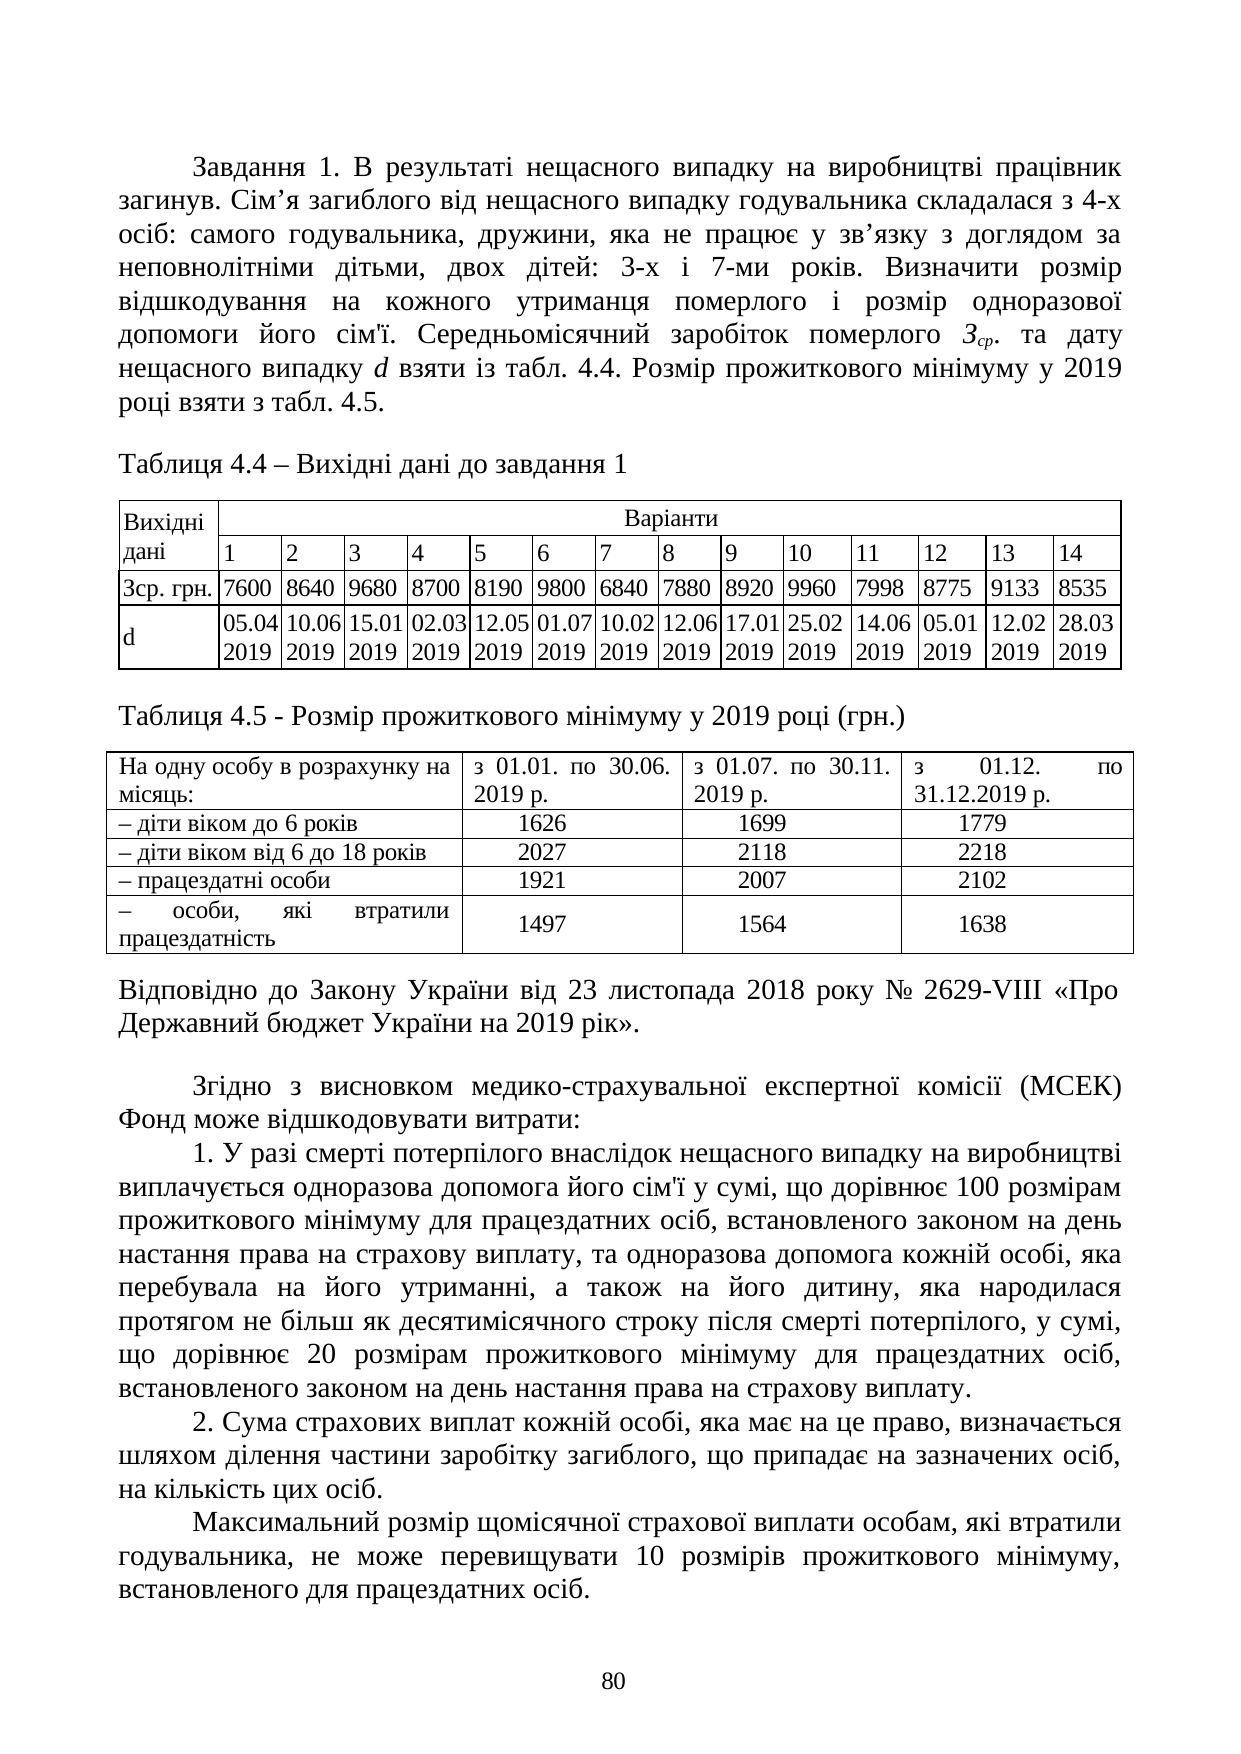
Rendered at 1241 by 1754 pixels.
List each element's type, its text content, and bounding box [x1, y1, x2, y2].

table_cell 25.02 2019 [784, 606, 851, 668]
table_cell Зср. грн. [120, 571, 218, 604]
table_cell 05.01 2019 [919, 606, 985, 668]
table_cell 02.03 2019 [408, 606, 469, 668]
table_cell 5 [471, 536, 532, 569]
table_cell 9800 [533, 571, 595, 604]
table_cell 2027 [463, 839, 682, 866]
table_cell 3 [345, 536, 407, 569]
table_cell – працездатні особи [107, 867, 462, 895]
table_cell 8640 [282, 571, 344, 604]
table_header На одну особу в розрахунку на місяць: [107, 753, 462, 809]
table_cell 12 [919, 536, 985, 569]
table_cell 8 [659, 536, 720, 569]
table_cell 11 [852, 536, 918, 569]
text Таблиця 4.4 – Вихідні дані до завдання 1 [118, 446, 1190, 479]
table_cell 2102 [902, 867, 1133, 895]
list Сума страхових виплат кожній особі, яка має на це право, визначається шляхом ділення частини заробітку загиблого, що припадає на зазначених осіб, на кількість цих осіб. [118, 1404, 1122, 1504]
table_cell 7880 [659, 571, 720, 604]
table_cell 8775 [919, 571, 985, 604]
table_cell 10 [784, 536, 851, 569]
table_cell 2118 [683, 839, 901, 866]
table_cell 7 [596, 536, 658, 569]
table_cell 8920 [722, 571, 783, 604]
text Відповідно до Закону України від 23 листопада 2018 року № 2629-VIII «Про Державний бюджет України на 2019 рік». [118, 972, 1190, 1039]
table_cell 7600 [220, 571, 281, 604]
table_cell d [120, 606, 218, 668]
table_cell 1564 [683, 896, 901, 953]
table_cell 4 [408, 536, 469, 569]
table_cell 8535 [1054, 571, 1120, 604]
table_cell 13 [987, 536, 1053, 569]
table_cell 1638 [902, 896, 1133, 953]
table_cell 8190 [471, 571, 532, 604]
table_cell 28.03 2019 [1054, 606, 1120, 668]
table_cell 1699 [683, 810, 901, 838]
table_header з 01.12. по 31.12.2019 р. [902, 753, 1133, 809]
table_cell 9960 [784, 571, 851, 604]
table_header з 01.01. по 30.06. 2019 р. [463, 753, 682, 809]
table_cell 2218 [902, 839, 1133, 866]
table_cell 1626 [463, 810, 682, 838]
table_cell 9680 [345, 571, 407, 604]
table_cell 6840 [596, 571, 658, 604]
table_cell 9133 [987, 571, 1053, 604]
table_cell 05.04 2019 [220, 606, 281, 668]
table_cell 12.06 2019 [659, 606, 720, 668]
text Згідно з висновком медико-страхувальної експертної комісії (МСЕК) Фонд може відшкодовувати витрати: [118, 1068, 1123, 1135]
table_cell – діти віком до 6 років [107, 810, 462, 838]
table_cell 01.07 2019 [533, 606, 595, 668]
table_cell 10.06 2019 [282, 606, 344, 668]
text Завдання 1. В результаті нещасного випадку на виробництві працівник загинув. Сім’я загиблого від нещасного випадку годувальника складалася з 4-х осіб: самого годувальника, дружини, яка не працює у зв’язку з доглядом за неповнолітніми дітьми, двох дітей: 3-х і 7-ми років. Визначити розмір відшкодування на кожного утриманця померлого і розмір одноразової допомоги його сім'ї. Середньомісячний заробіток померлого Зср. та дату нещасного випадку d взяти із табл. 4.4. Розмір прожиткового мінімуму у 2019 році взяти з табл. 4.5. [118, 149, 1123, 417]
table_cell 1921 [463, 867, 682, 895]
table_cell 9 [722, 536, 783, 569]
table_cell 1 [219, 536, 281, 569]
table_cell 12.02 2019 [987, 606, 1053, 668]
table_cell 10.02 2019 [596, 606, 658, 668]
table_header Вихідні дані [120, 501, 218, 569]
table_cell 1779 [902, 810, 1133, 838]
table_cell 12.05 2019 [471, 606, 532, 668]
table_cell 17.01 2019 [722, 606, 783, 668]
table_cell 2 [282, 536, 344, 569]
table_cell 14.06 2019 [852, 606, 918, 668]
table_cell 7998 [852, 571, 918, 604]
table_cell 15.01 2019 [345, 606, 407, 668]
table_header Варіанти [219, 501, 1120, 534]
table_cell 1497 [463, 896, 682, 953]
text Максимальний розмір щомісячної страхової виплати особам, які втратили годувальника, не може перевищувати 10 розмірів прожиткового мінімуму, встановленого для працездатних осіб. [118, 1504, 1121, 1605]
table_cell 14 [1054, 536, 1120, 569]
table_cell 6 [533, 536, 595, 569]
table_header з 01.07. по 30.11. 2019 р. [683, 753, 901, 809]
table_cell 2007 [683, 867, 901, 895]
list У разі смерті потерпілого внаслідок нещасного випадку на виробництві виплачується одноразова допомога його сім'ї у сумі, що дорівнює 100 розмірам прожиткового мінімуму для працездатних осіб, встановленого законом на день настання права на страхову виплату, та одноразова допомога кожній особі, яка перебувала на його утриманні, а також на його дитину, яка народилася протягом не більш як десятимісячного строку після смерті потерпілого, у сумі, що дорівнює 20 розмірам прожиткового мінімуму для працездатних осіб, встановленого законом на день настання права на страхову виплату. [118, 1135, 1122, 1403]
table_cell – особи, які втратили працездатність [107, 896, 462, 953]
table_cell 8700 [408, 571, 469, 604]
text Таблиця 4.5 - Розмір прожиткового мінімуму у 2019 році (грн.) [118, 698, 1190, 731]
table_cell – діти віком від 6 до 18 років [107, 839, 462, 866]
